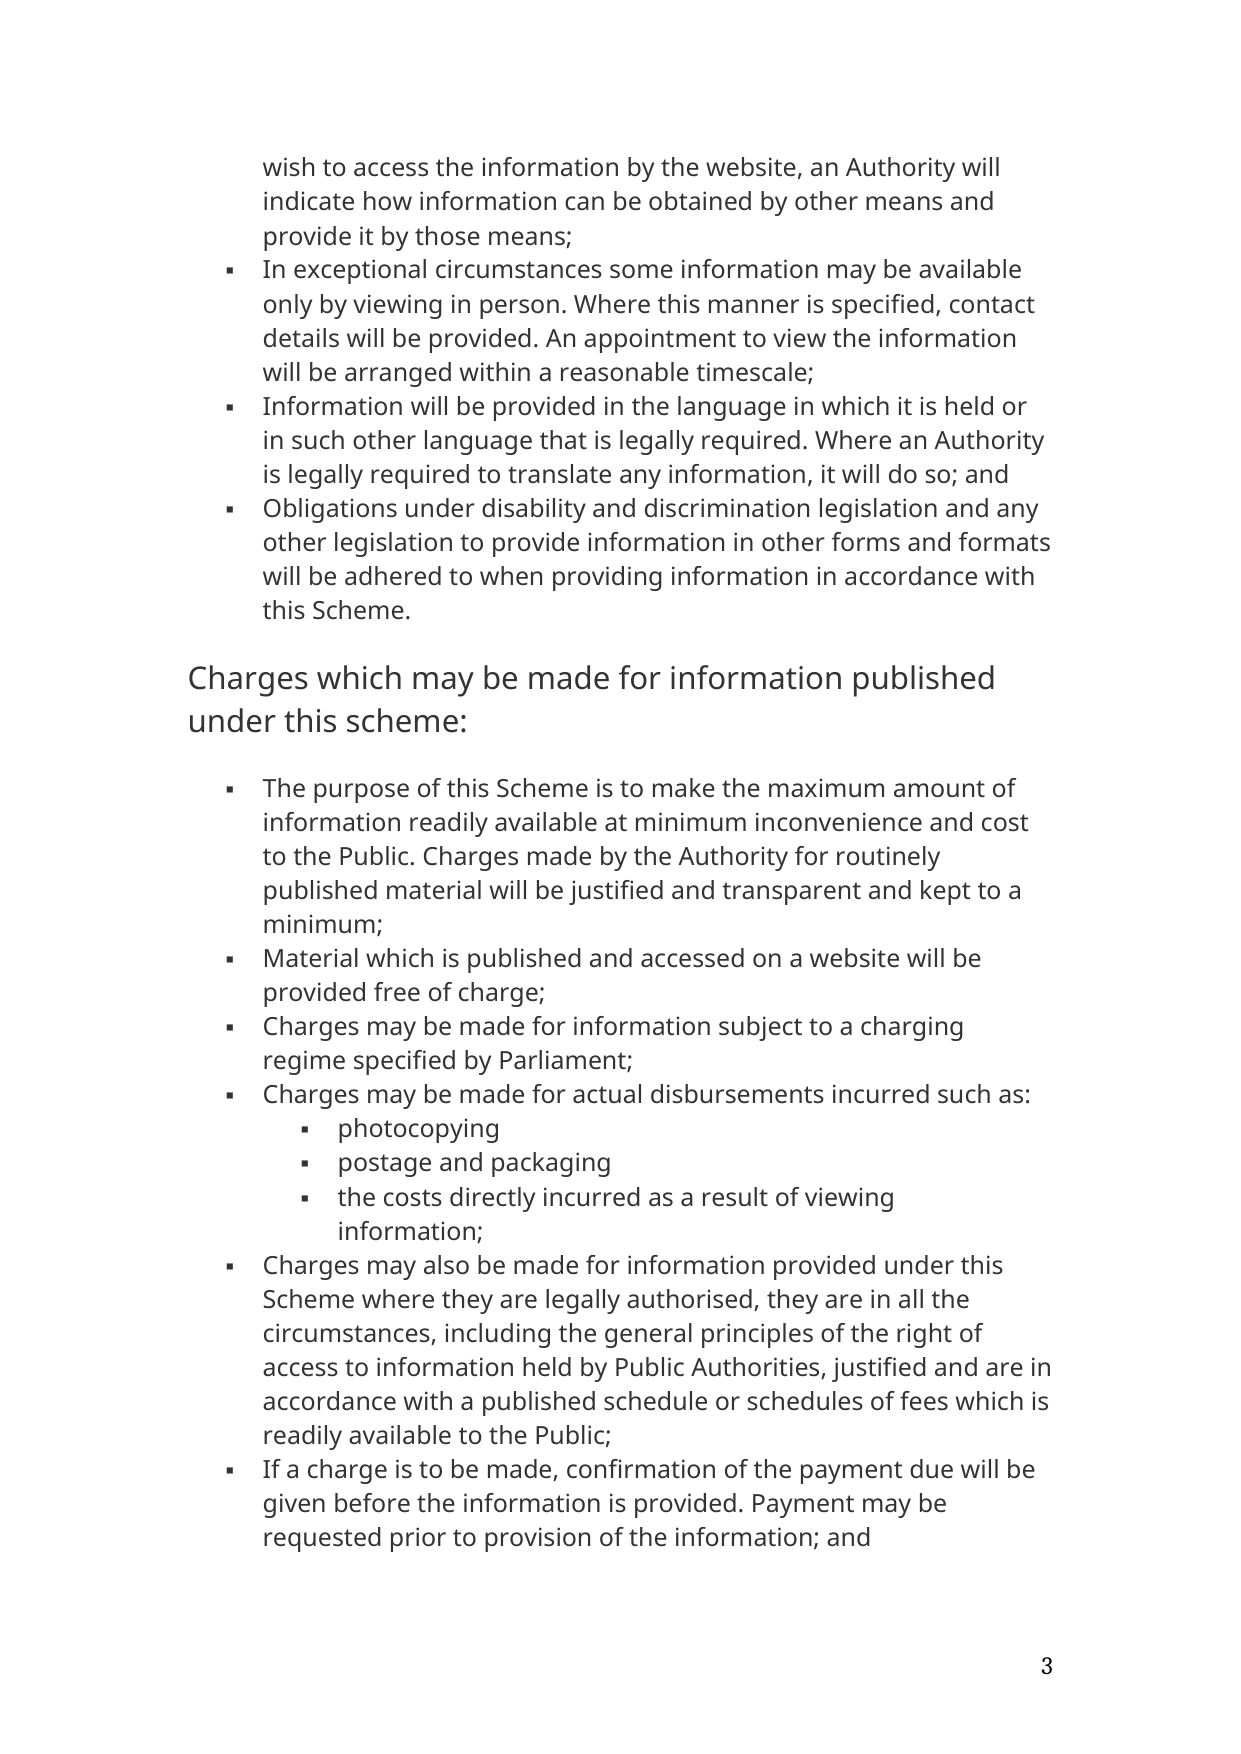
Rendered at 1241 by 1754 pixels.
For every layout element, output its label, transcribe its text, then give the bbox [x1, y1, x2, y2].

list Obligations under disability and discrimination legislation and any other legislation to provide information in other forms and formats will be adhered to when providing information in accordance with this Scheme. [225, 491, 1053, 627]
list photocopying [300, 1111, 1053, 1145]
list Information will be provided in the language in which it is held or in such other language that is legally required. Where an Authority is legally required to translate any information, it will do so; and [225, 388, 1053, 491]
list The purpose of this Scheme is to make the maximum amount of information readily available at minimum inconvenience and cost to the Public. Charges made by the Authority for routinely published material will be justified and transparent and kept to a minimum; [225, 770, 1053, 941]
list Charges may be made for information subject to a charging regime specified by Parliament; [225, 1009, 1053, 1077]
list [225, 150, 1053, 252]
list If a charge is to be made, confirmation of the payment due will be given before the information is provided. Payment may be requested prior to provision of the information; and [225, 1452, 1053, 1554]
list Charges may also be made for information provided under this Scheme where they are legally authorised, they are in all the circumstances, including the general principles of the right of access to information held by Public Authorities, justified and are in accordance with a published schedule or schedules of fees which is readily available to the Public; [225, 1247, 1053, 1452]
list Charges may be made for actual disbursements incurred such as: [225, 1077, 1053, 1111]
list Material which is published and accessed on a website will be provided free of charge; [225, 941, 1053, 1009]
text Charges which may be made for information published under this scheme: [187, 656, 1053, 741]
list the costs directly incurred as a result of viewing information; [300, 1179, 1053, 1247]
list postage and packaging [300, 1145, 1053, 1179]
list In exceptional circumstances some information may be available only by viewing in person. Where this manner is specified, contact details will be provided. An appointment to view the information will be arranged within a reasonable timescale; [225, 252, 1053, 388]
